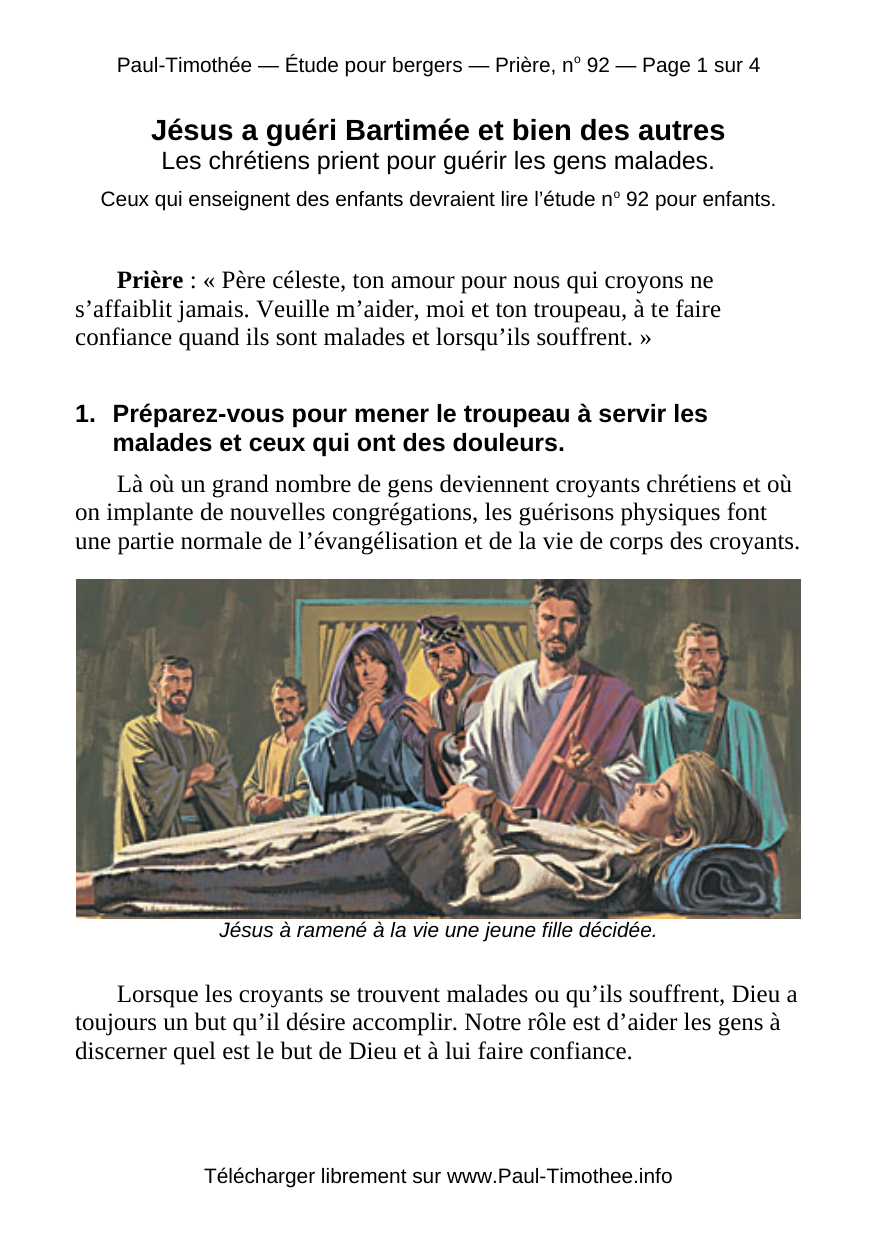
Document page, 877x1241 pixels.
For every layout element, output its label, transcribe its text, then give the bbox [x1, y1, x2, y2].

subtitle Préparez-vous pour mener le troupeau à servir les malades et ceux qui ont des douleurs. [75, 399, 802, 456]
text Là où un grand nombre de gens deviennent croyants chrétiens et où on implante de nouvelles congrégations, les guérisons physiques font une partie normale de l’évangélisation et de la vie de corps des croyants. [75, 469, 802, 555]
picture [76, 579, 801, 919]
text Prière : « Père céleste, ton amour pour nous qui croyons ne s’affaiblit jamais. Veuille m’aider, moi et ton troupeau, à te faire confiance quand ils sont malades et lorsqu’ils souffrent. » [75, 265, 802, 380]
text Lorsque les croyants se trouvent malades ou qu’ils souffrent, Dieu a toujours un but qu’il désire accomplir. Notre rôle est d’aider les gens à discerner quel est le but de Dieu et à lui faire confiance. [75, 979, 802, 1065]
text Ceux qui enseignent des enfants devraient lire l’étude no 92 pour enfants. [75, 187, 802, 211]
subtitle Jésus a guéri Bartimée et bien des autres Les chrétiens prient pour guérir les gens malades. [75, 112, 802, 175]
